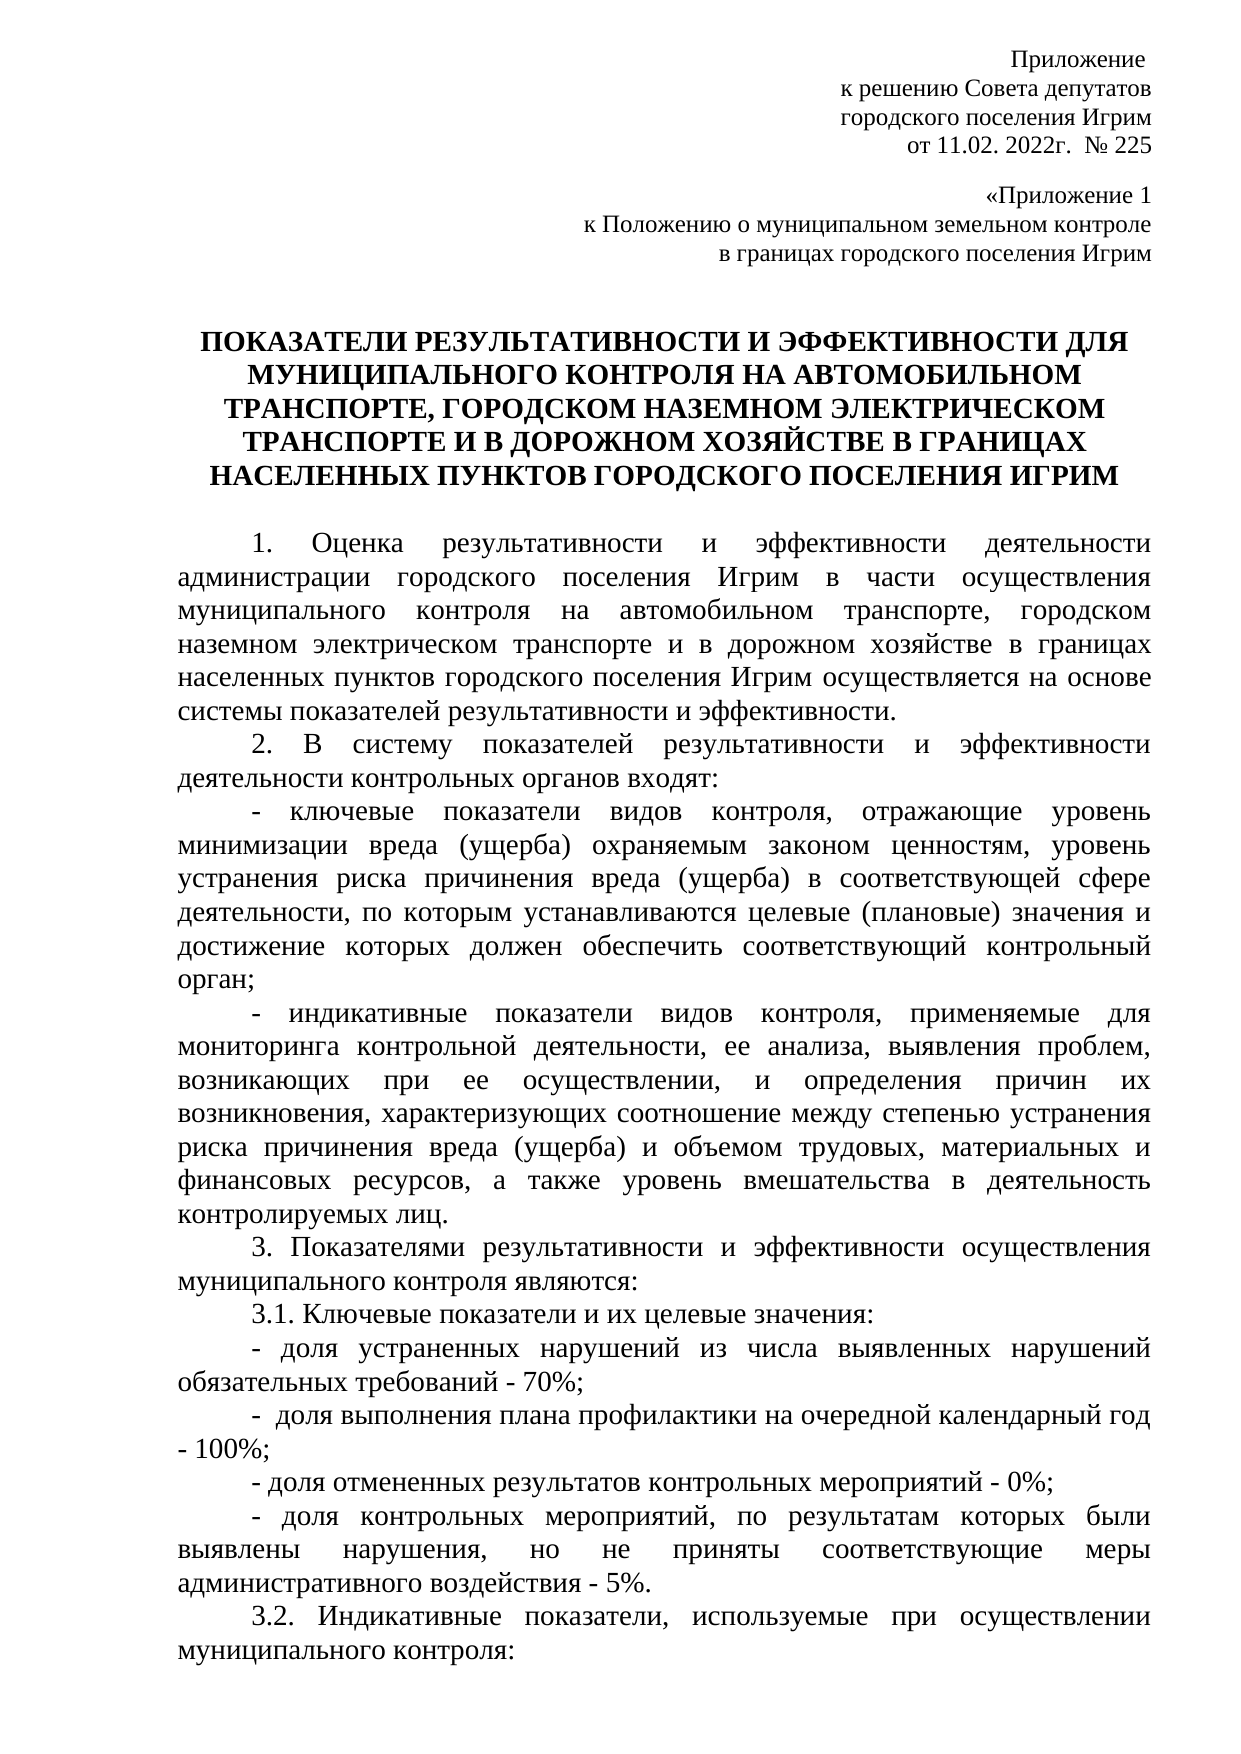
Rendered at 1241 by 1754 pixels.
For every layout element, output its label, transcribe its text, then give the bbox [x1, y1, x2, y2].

text 1. Оценка результативности и эффективности деятельности администрации городского поселения Игрим в части осуществления муниципального контроля на автомобильном транспорте, городском наземном электрическом транспорте и в дорожном хозяйстве в границах населенных пунктов городского поселения Игрим осуществляется на основе системы показателей результативности и эффективности. [177, 525, 1152, 626]
text - доля отмененных результатов контрольных мероприятий - 0%; [177, 1464, 1152, 1498]
text 3. Показателями результативности и эффективности осуществления муниципального контроля являются: [177, 1229, 1152, 1297]
text в границах городского поселения Игрим [177, 238, 1152, 266]
text «Приложение 1 [177, 180, 1152, 209]
text - доля устраненных нарушений из числа выявленных нарушений обязательных требований - 70%; [177, 1330, 1152, 1397]
text 1. Оценка результативности и эффективности деятельности администрации городского поселения Игрим в части осуществления муниципального контроля на автомобильном транспорте, городском наземном электрическом транспорте и в дорожном хозяйстве в границах населенных пунктов городского поселения Игрим осуществляется на основе системы показателей результативности и эффективности. [177, 626, 1152, 726]
text - индикативные показатели видов контроля, применяемые для мониторинга контрольной деятельности, ее анализа, выявления проблем, возникающих при ее осуществлении, и определения причин их возникновения, характеризующих соотношение между степенью устранения риска причинения вреда (ущерба) и объемом трудовых, материальных и финансовых ресурсов, а также уровень вмешательства в деятельность контролируемых лиц. [177, 995, 1152, 1229]
text Приложение к решению Совета депутатов [177, 44, 1152, 102]
text городского поселения Игрим [177, 102, 1152, 131]
text от 11.02. 2022г. № 225 [177, 131, 1152, 159]
text 3.1. Ключевые показатели и их целевые значения: [177, 1297, 1152, 1330]
text - доля выполнения плана профилактики на очередной календарный год - 100%; [177, 1397, 1152, 1464]
text ПОКАЗАТЕЛИ РЕЗУЛЬТАТИВНОСТИ И ЭФФЕКТИВНОСТИ ДЛЯ МУНИЦИПАЛЬНОГО КОНТРОЛЯ НА АВТОМОБИЛЬНОМ ТРАНСПОРТЕ, ГОРОДСКОМ НАЗЕМНОМ ЭЛЕКТРИЧЕСКОМ ТРАНСПОРТЕ И В ДОРОЖНОМ ХОЗЯЙСТВЕ В ГРАНИЦАХ НАСЕЛЕННЫХ ПУНКТОВ ГОРОДСКОГО ПОСЕЛЕНИЯ ИГРИМ [177, 324, 1152, 492]
text к Положению о муниципальном земельном контроле [177, 209, 1152, 238]
text - доля контрольных мероприятий, по результатам которых были выявлены нарушения, но не приняты соответствующие меры административного воздействия - 5%. [177, 1498, 1152, 1598]
text 3.2. Индикативные показатели, используемые при осуществлении муниципального контроля: [177, 1598, 1152, 1666]
text 2. В систему показателей результативности и эффективности деятельности контрольных органов входят: [177, 726, 1152, 793]
text - ключевые показатели видов контроля, отражающие уровень минимизации вреда (ущерба) охраняемым законом ценностям, уровень устранения риска причинения вреда (ущерба) в соответствующей сфере деятельности, по которым устанавливаются целевые (плановые) значения и достижение которых должен обеспечить соответствующий контрольный орган; [177, 793, 1152, 995]
